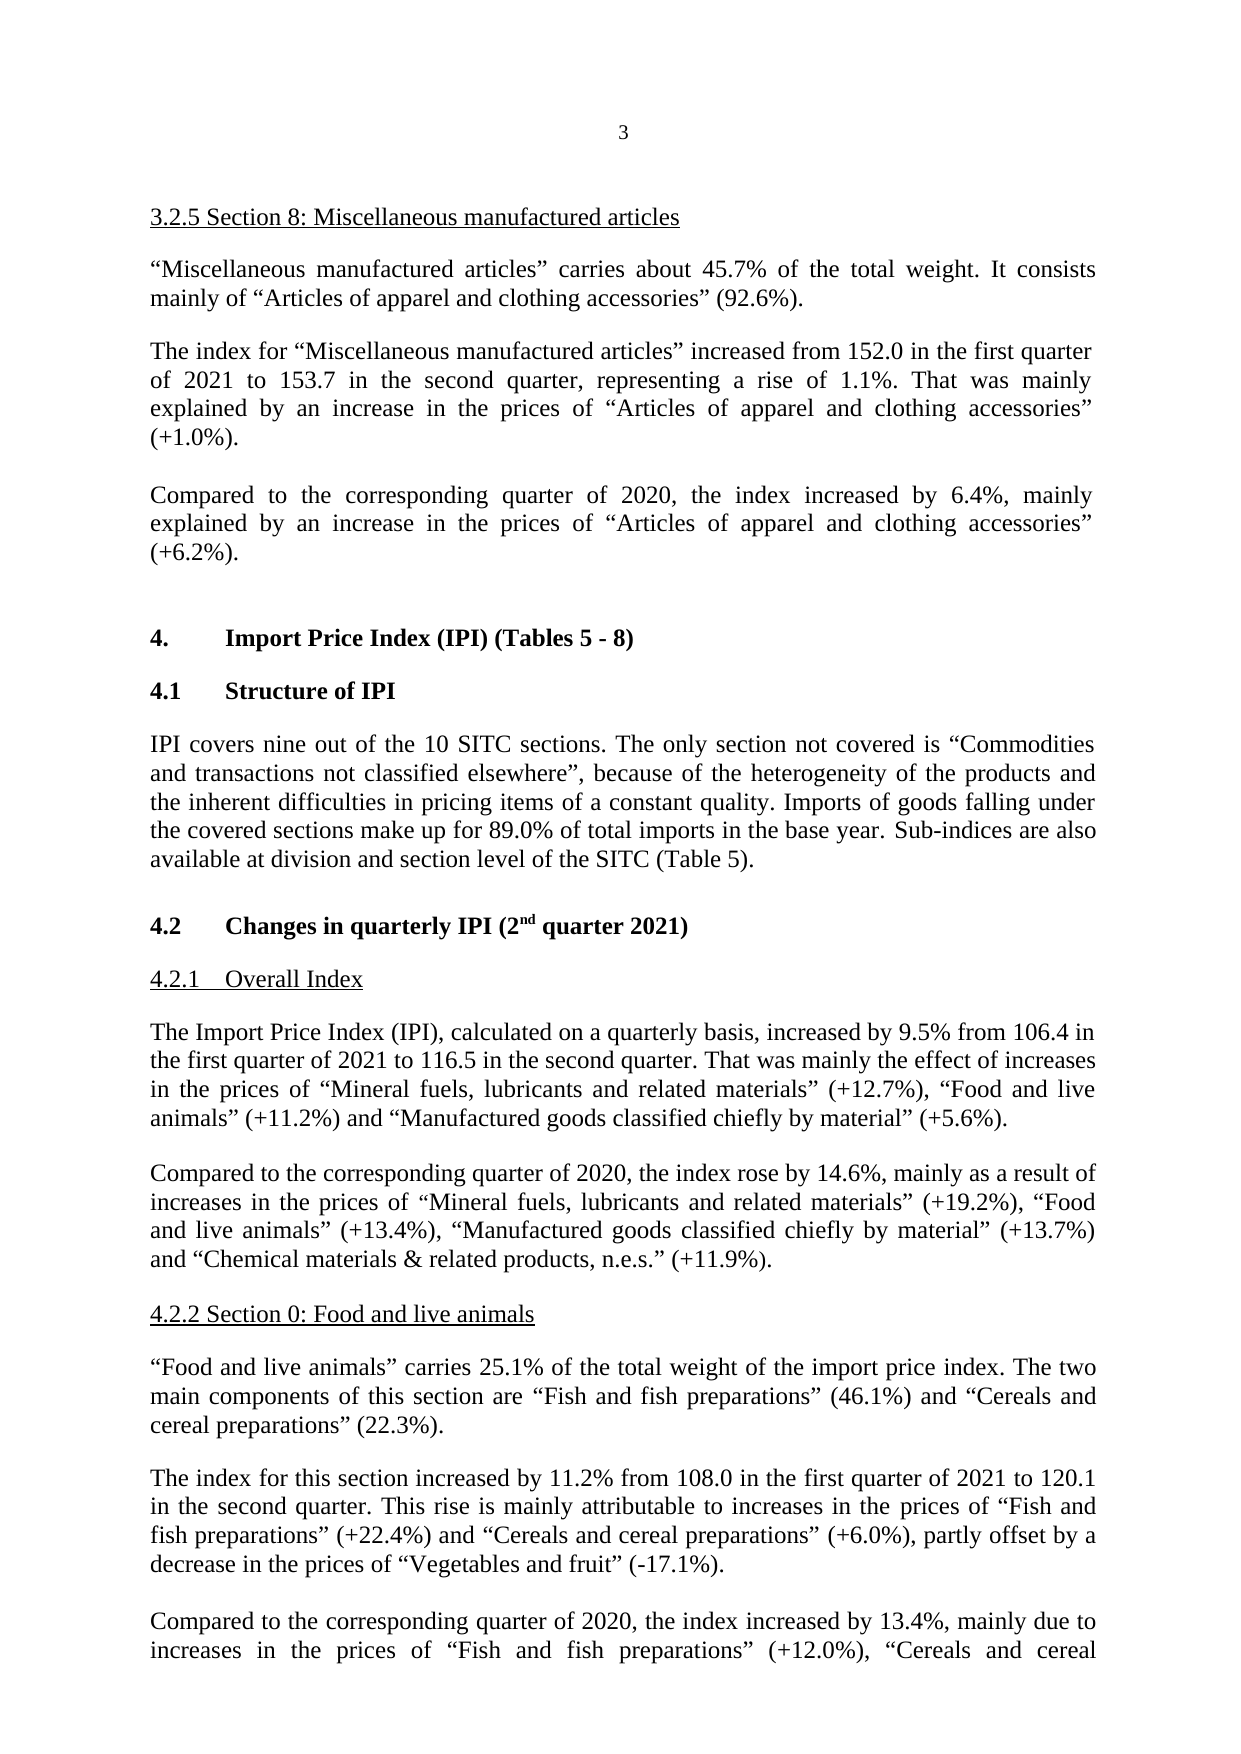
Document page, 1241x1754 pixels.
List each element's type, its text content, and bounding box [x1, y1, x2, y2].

text 4.2.1 Overall Index [150, 964, 1097, 993]
text Compared to the corresponding quarter of 2020, the index increased by 6.4%, mainly explained by an increase in the prices of “Articles of apparel and clothing accessories” (+6.2%). [150, 480, 1093, 566]
text The index for “Miscellaneous manufactured articles” increased from 152.0 in the first quarter of 2021 to 153.7 in the second quarter, representing a rise of 1.1%. That was mainly explained by an increase in the prices of “Articles of apparel and clothing accessories” (+1.0%). [150, 336, 1093, 451]
text 4.1 Structure of IPI [150, 676, 1097, 705]
text The index for this section increased by 11.2% from 108.0 in the first quarter of 2021 to 120.1 in the second quarter. This rise is mainly attributable to increases in the prices of “Fish and fish preparations” (+22.4%) and “Cereals and cereal preparations” (+6.0%), partly offset by a decrease in the prices of “Vegetables and fruit” (-17.1%). [150, 1463, 1097, 1578]
text Compared to the corresponding quarter of 2020, the index rose by 14.6%, mainly as a result of increases in the prices of “Mineral fuels, lubricants and related materials” (+19.2%), “Food and live animals” (+13.4%), “Manufactured goods classified chiefly by material” (+13.7%) and “Chemical materials & related products, n.e.s.” (+11.9%). [150, 1158, 1097, 1273]
text 4.2 Changes in quarterly IPI (2nd quarter 2021) [150, 911, 1097, 940]
text “Food and live animals” carries 25.1% of the total weight of the import price index. The two main components of this section are “Fish and fish preparations” (46.1%) and “Cereals and cereal preparations” (22.3%). [150, 1352, 1097, 1438]
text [150, 1606, 1097, 1664]
text “Miscellaneous manufactured articles” carries about 45.7% of the total weight. It consists mainly of “Articles of apparel and clothing accessories” (92.6%). [150, 254, 1097, 312]
subtitle 3.2.5 Section 8: Miscellaneous manufactured articles [150, 202, 1097, 230]
text The Import Price Index (IPI), calculated on a quarterly basis, increased by 9.5% from 106.4 in the first quarter of 2021 to 116.5 in the second quarter. That was mainly the effect of increases in the prices of “Mineral fuels, lubricants and related materials” (+12.7%), “Food and live animals” (+11.2%) and “Manufactured goods classified chiefly by material” (+5.6%). [150, 1017, 1097, 1132]
text IPI covers nine out of the 10 SITC sections. The only section not covered is “Commodities and transactions not classified elsewhere”, because of the heterogeneity of the products and the inherent difficulties in pricing items of a constant quality. Imports of goods falling under the covered sections make up for 89.0% of total imports in the base year. Sub-indices are also available at division and section level of the SITC (Table 5). [150, 729, 1097, 873]
text 4. Import Price Index (IPI) (Tables 5 - 8) [150, 623, 1097, 652]
subtitle 4.2.2 Section 0: Food and live animals [150, 1299, 1097, 1328]
